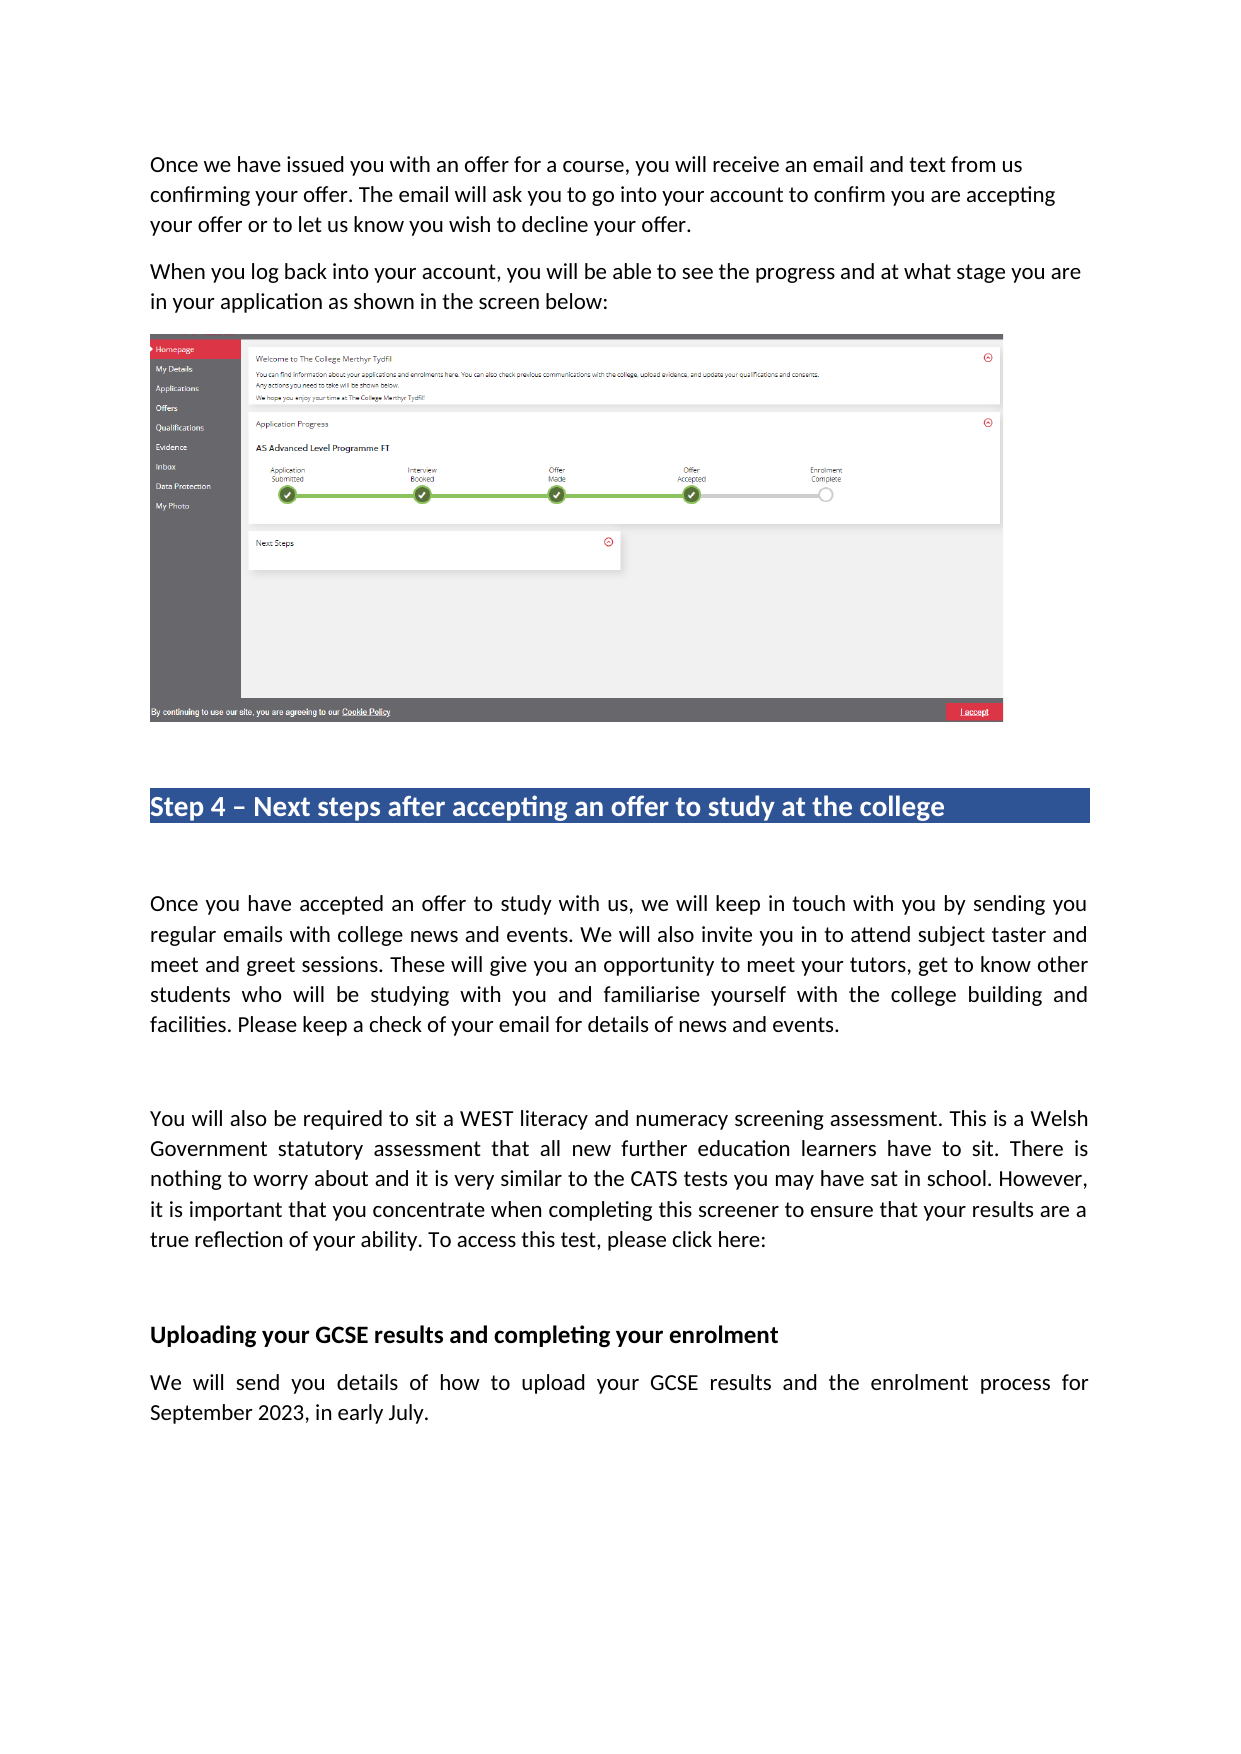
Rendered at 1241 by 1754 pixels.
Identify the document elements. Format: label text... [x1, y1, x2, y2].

text Uploading your GCSE results and completing your enrolment [150, 1319, 1090, 1349]
text You will also be required to sit a WEST literacy and numeracy screening assessment. This is a Welsh Government statutory assessment that all new further education learners have to sit. There is nothing to worry about and it is very similar to the CATS tests you may have sat in school. However, it is important that you concentrate when completing this screener to ensure that your results are a true reflection of your ability. To access this test, please click here: [150, 1104, 1090, 1253]
text When you log back into your account, you will be able to see the progress and at what stage you are in your application as shown in the screen below: [150, 257, 1090, 316]
text Once we have issued you with an offer for a course, you will receive an email and text from us confirming your offer. The email will ask you to go into your account to confirm you are accepting your offer or to let us know you wish to decline your offer. [150, 150, 1090, 238]
text Step 4 – Next steps after accepting an offer to study at the college [150, 788, 1090, 823]
text We will send you details of how to upload your GCSE results and the enrolment process for September 2023, in early July. [150, 1368, 1090, 1427]
picture [150, 334, 1004, 722]
text Once you have accepted an offer to study with us, we will keep in touch with you by sending you regular emails with college news and events. We will also invite you in to attend subject taster and meet and greet sessions. These will give you an opportunity to meet your tutors, get to know other students who will be studying with you and familiarise yourself with the college building and facilities. Please keep a check of your email for details of news and events. [150, 889, 1090, 1038]
